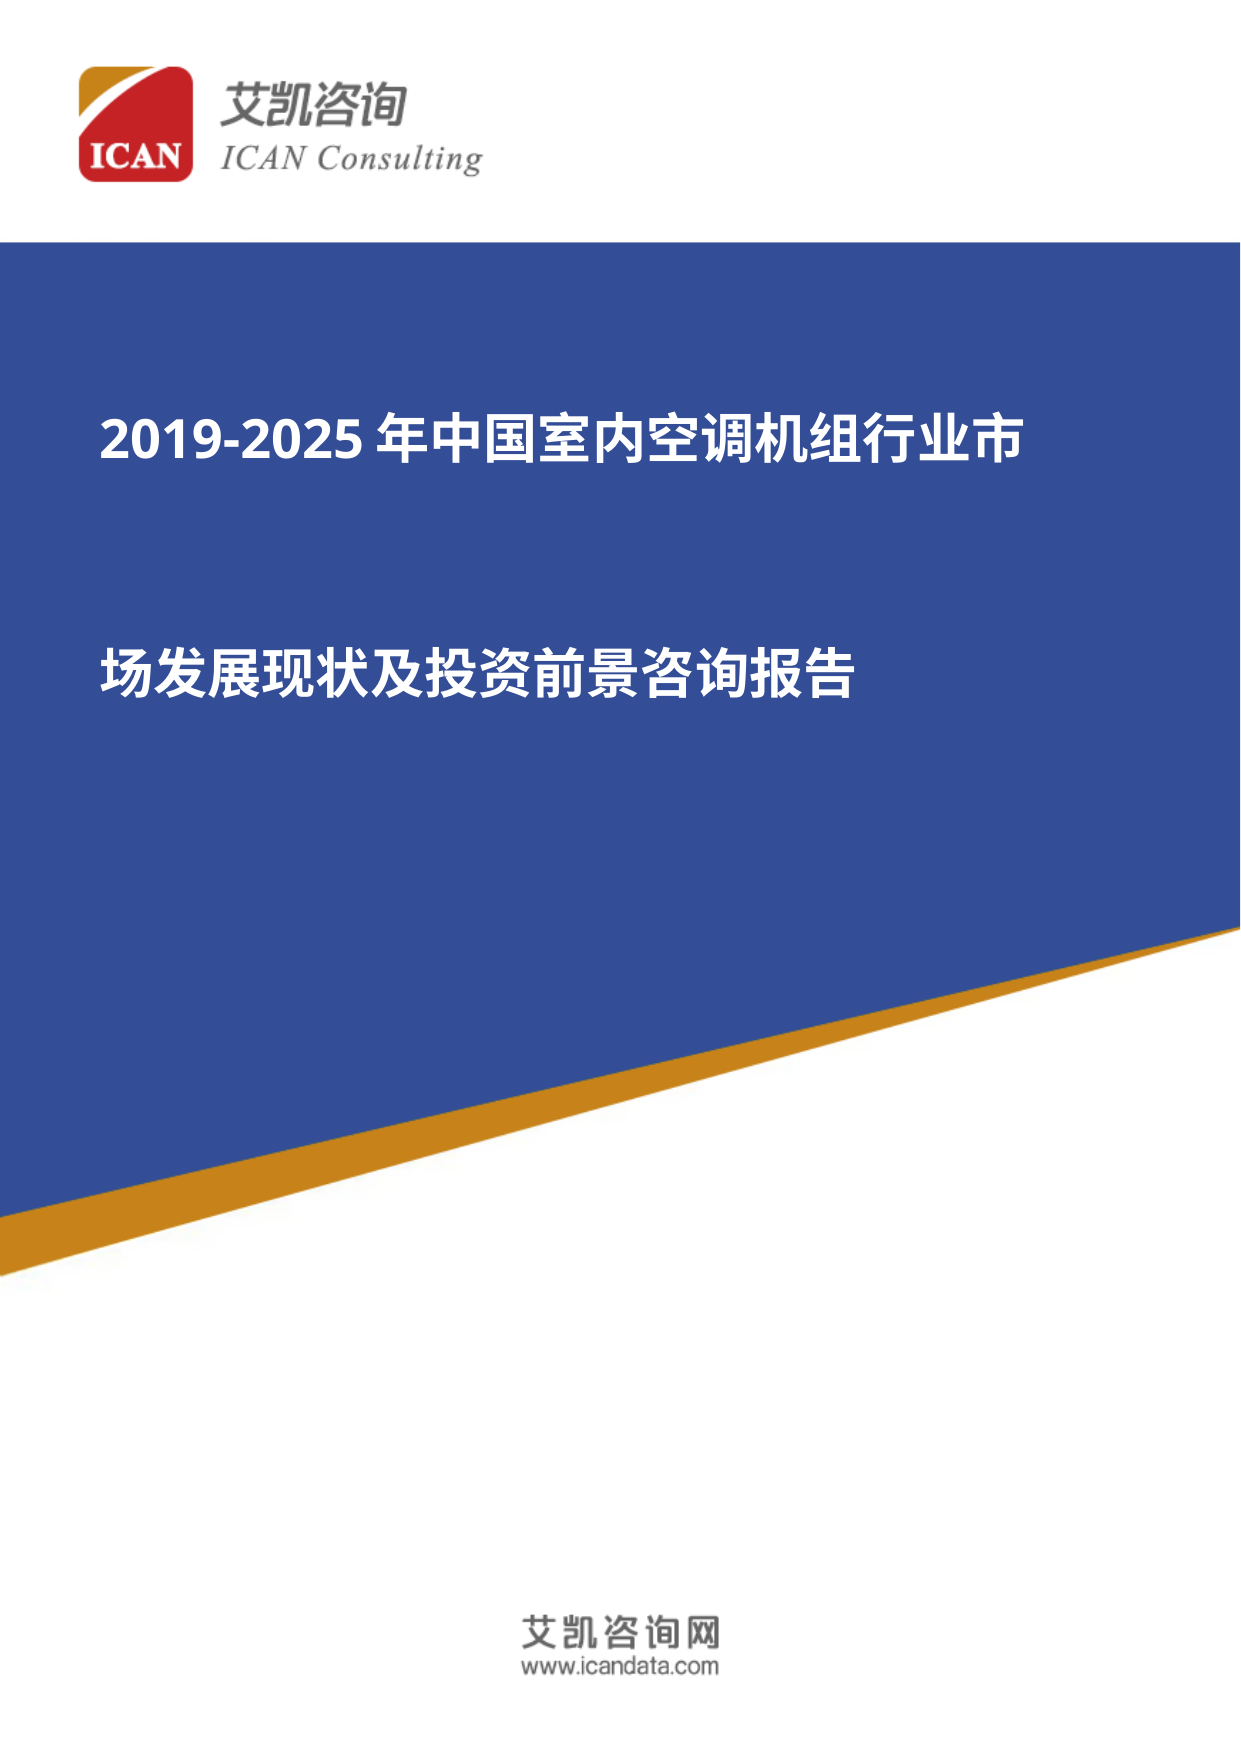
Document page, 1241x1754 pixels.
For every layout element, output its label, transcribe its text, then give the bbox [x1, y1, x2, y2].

subtitle 2019-2025年中国室内空调机组行业市场发展现状及投资前景咨询报告 [99, 386, 1053, 718]
picture [0, 5, 1241, 1754]
